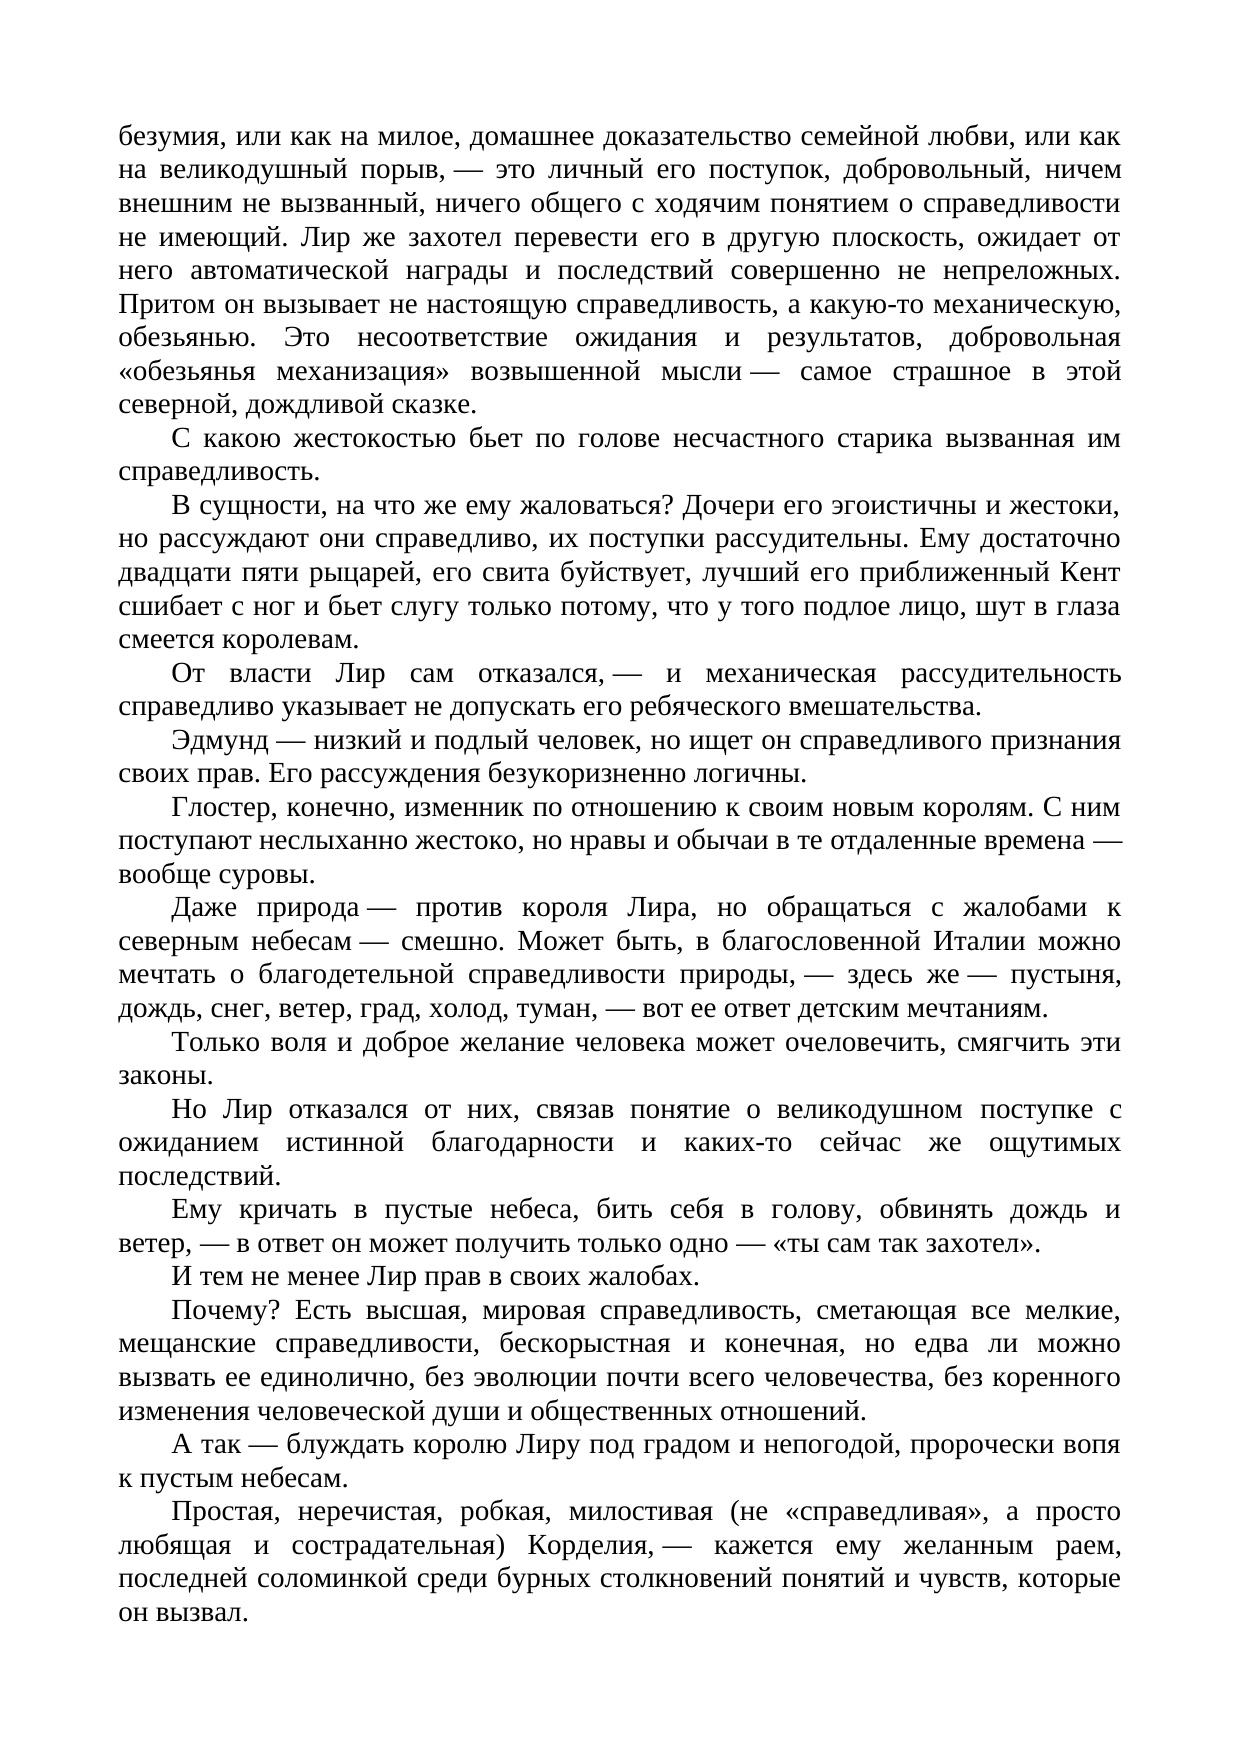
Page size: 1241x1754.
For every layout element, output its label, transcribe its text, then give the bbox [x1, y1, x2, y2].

text Простая, неречистая, робкая, милостивая (не «справедливая», а просто любящая и сострадательная) Корделия, — кажется ему желанным раем, последней соломинкой среди бурных столкновений понятий и чувств, которые он вызвал. [118, 1493, 1122, 1627]
text С какою жестокостью бьет по голове несчастного старика вызванная им справедливость. [118, 420, 1122, 487]
text В сущности, на что же ему жаловаться? Дочери его эгоистичны и жестоки, но рассуждают они справедливо, их поступки рассудительны. Ему достаточно двадцати пяти рыцарей, его свита буйствует, лучший его приближенный Кент сшибает с ног и бьет слугу только потому, что у того подлое лицо, шут в глаза смеется королевам. [118, 487, 1122, 655]
text И тем не менее Лир прав в своих жалобах. [118, 1258, 1122, 1292]
text Но Лир отказался от них, связав понятие о великодушном {54} поступке с ожиданием истинной благодарности и каких-то сейчас же ощутимых последствий. [118, 1091, 1122, 1191]
text Эдмунд — низкий и подлый человек, но ищет он справедливого признания своих прав. Его рассуждения безукоризненно логичны. [118, 722, 1122, 789]
text Даже природа — против короля Лира, но обращаться с жалобами к северным небесам — смешно. Может быть, в благословенной Италии можно мечтать о благодетельной справедливости природы, — здесь же — пустыня, дождь, снег, ветер, град, холод, туман, — вот ее ответ детским мечтаниям. [118, 889, 1122, 1024]
text Глостер, конечно, изменник по отношению к своим новым королям. С ним поступают неслыханно жестоко, но нравы и обычаи в те отдаленные времена — вообще суровы. [118, 789, 1122, 889]
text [118, 118, 1122, 420]
text От власти Лир сам отказался, — и механическая рассудительность справедливо указывает не допускать его ребяческого вмешательства. [118, 655, 1122, 722]
text Ему кричать в пустые небеса, бить себя в голову, обвинять дождь и ветер, — в ответ он может получить только одно — «ты сам так захотел». [118, 1191, 1122, 1258]
text Только воля и доброе желание человека может очеловечить, смягчить эти законы. [118, 1024, 1122, 1091]
text Почему? Есть высшая, мировая справедливость, сметающая все мелкие, мещанские справедливости, бескорыстная и конечная, но едва ли можно вызвать ее единолично, без эволюции почти всего человечества, без коренного изменения человеческой души и общественных отношений. [118, 1292, 1122, 1426]
text А так — блуждать королю Лиру под градом и непогодой, пророчески вопя к пустым небесам. [118, 1426, 1122, 1493]
